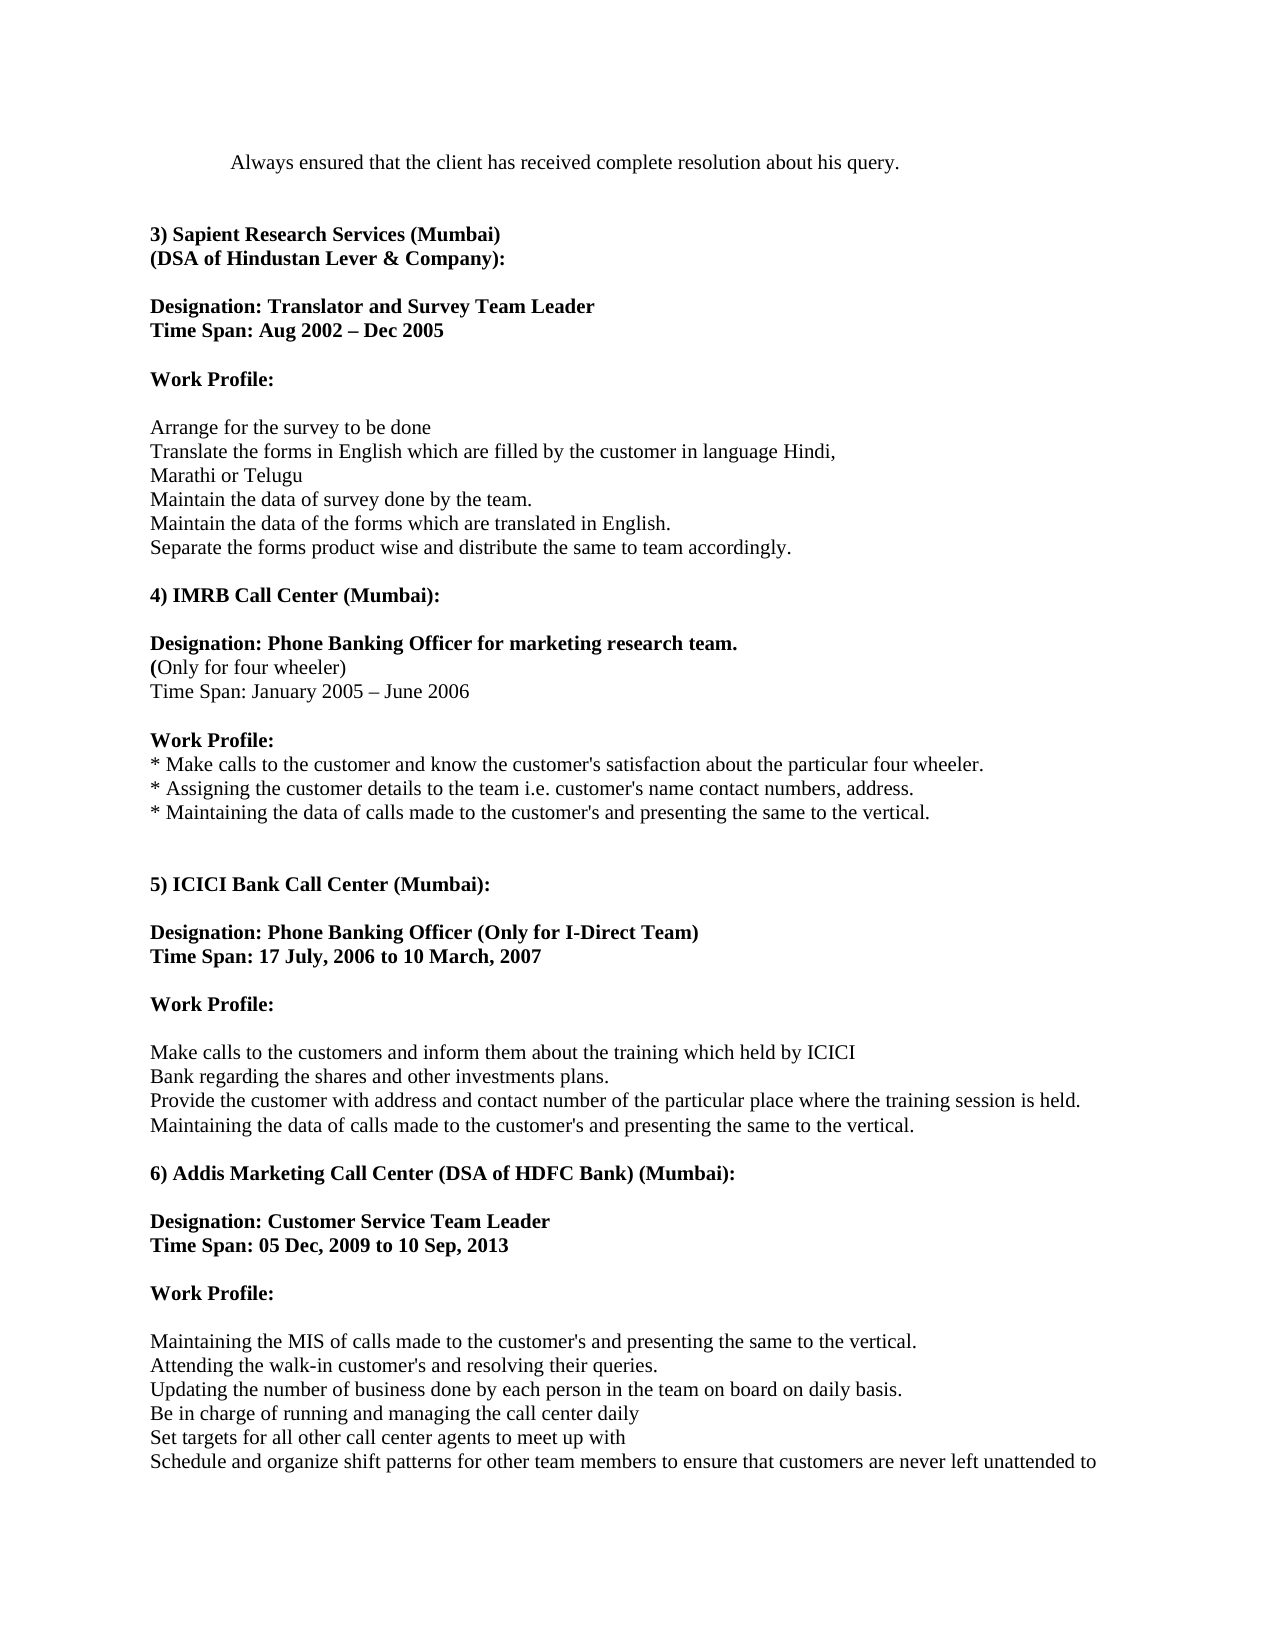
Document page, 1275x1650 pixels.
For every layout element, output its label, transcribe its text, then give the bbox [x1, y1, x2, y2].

text 3) Sapient Research Services (Mumbai) [150, 222, 1125, 246]
list * Make calls to the customer and know the customer's satisfaction about the particular four wheeler. [150, 752, 1125, 776]
text Designation: Phone Banking Officer (Only for I-Direct Team) [150, 920, 1125, 944]
text Work Profile: [150, 367, 1125, 391]
text Designation: Phone Banking Officer for marketing research team. [150, 631, 1125, 655]
text Make calls to the customers and inform them about the training which held by ICICI [150, 1040, 1125, 1064]
text 5) ICICI Bank Call Center (Mumbai): [150, 872, 1125, 896]
text Arrange for the survey to be done [150, 415, 1125, 439]
text Time Span: January 2005 – June 2006 [150, 679, 1125, 703]
text Work Profile: [150, 1281, 1125, 1305]
text Time Span: 05 Dec, 2009 to 10 Sep, 2013 [150, 1233, 1125, 1257]
text Maintain the data of survey done by the team. [150, 487, 1125, 511]
text Designation: Translator and Survey Team Leader [150, 294, 1125, 318]
text Attending the walk-in customer's and resolving their queries. [150, 1353, 1125, 1377]
text Be in charge of running and managing the call center daily [150, 1401, 1125, 1425]
text Work Profile: [150, 727, 1125, 752]
text Marathi or Telugu [150, 463, 1125, 487]
text (Only for four wheeler) [150, 655, 1125, 679]
text Maintaining the MIS of calls made to the customer's and presenting the same to the vertical. [150, 1329, 1125, 1353]
text Work Profile: [150, 992, 1125, 1016]
text Time Span: Aug 2002 – Dec 2005 [150, 318, 1125, 342]
list * Assigning the customer details to the team i.e. customer's name contact numbers, address. [150, 776, 1125, 800]
text Separate the forms product wise and distribute the same to team accordingly. [150, 535, 1125, 559]
text Designation: Customer Service Team Leader [150, 1209, 1125, 1233]
text Bank regarding the shares and other investments plans. [150, 1064, 1125, 1088]
text 4) IMRB Call Center (Mumbai): [150, 583, 1125, 607]
text Time Span: 17 July, 2006 to 10 March, 2007 [150, 944, 1125, 968]
text Provide the customer with address and contact number of the particular place where the training session is held. [150, 1088, 1125, 1112]
list * Maintaining the data of calls made to the customer's and presenting the same to the vertical. [150, 800, 1125, 824]
text (DSA of Hindustan Lever & Company): [150, 246, 1125, 270]
text Set targets for all other call center agents to meet up with [150, 1425, 1125, 1449]
text Maintaining the data of calls made to the customer's and presenting the same to the vertical. [150, 1112, 1125, 1137]
text Schedule and organize shift patterns for other team members to ensure that customers are never left unattended to [150, 1449, 1125, 1473]
text Translate the forms in English which are filled by the customer in language Hindi, [150, 439, 1125, 463]
text 6) Addis Marketing Call Center (DSA of HDFC Bank) (Mumbai): [150, 1161, 1125, 1185]
text Updating the number of business done by each person in the team on board on daily basis. [150, 1377, 1125, 1401]
text Maintain the data of the forms which are translated in English. [150, 511, 1125, 535]
text Always ensured that the client has received complete resolution about his query. [150, 150, 1125, 198]
